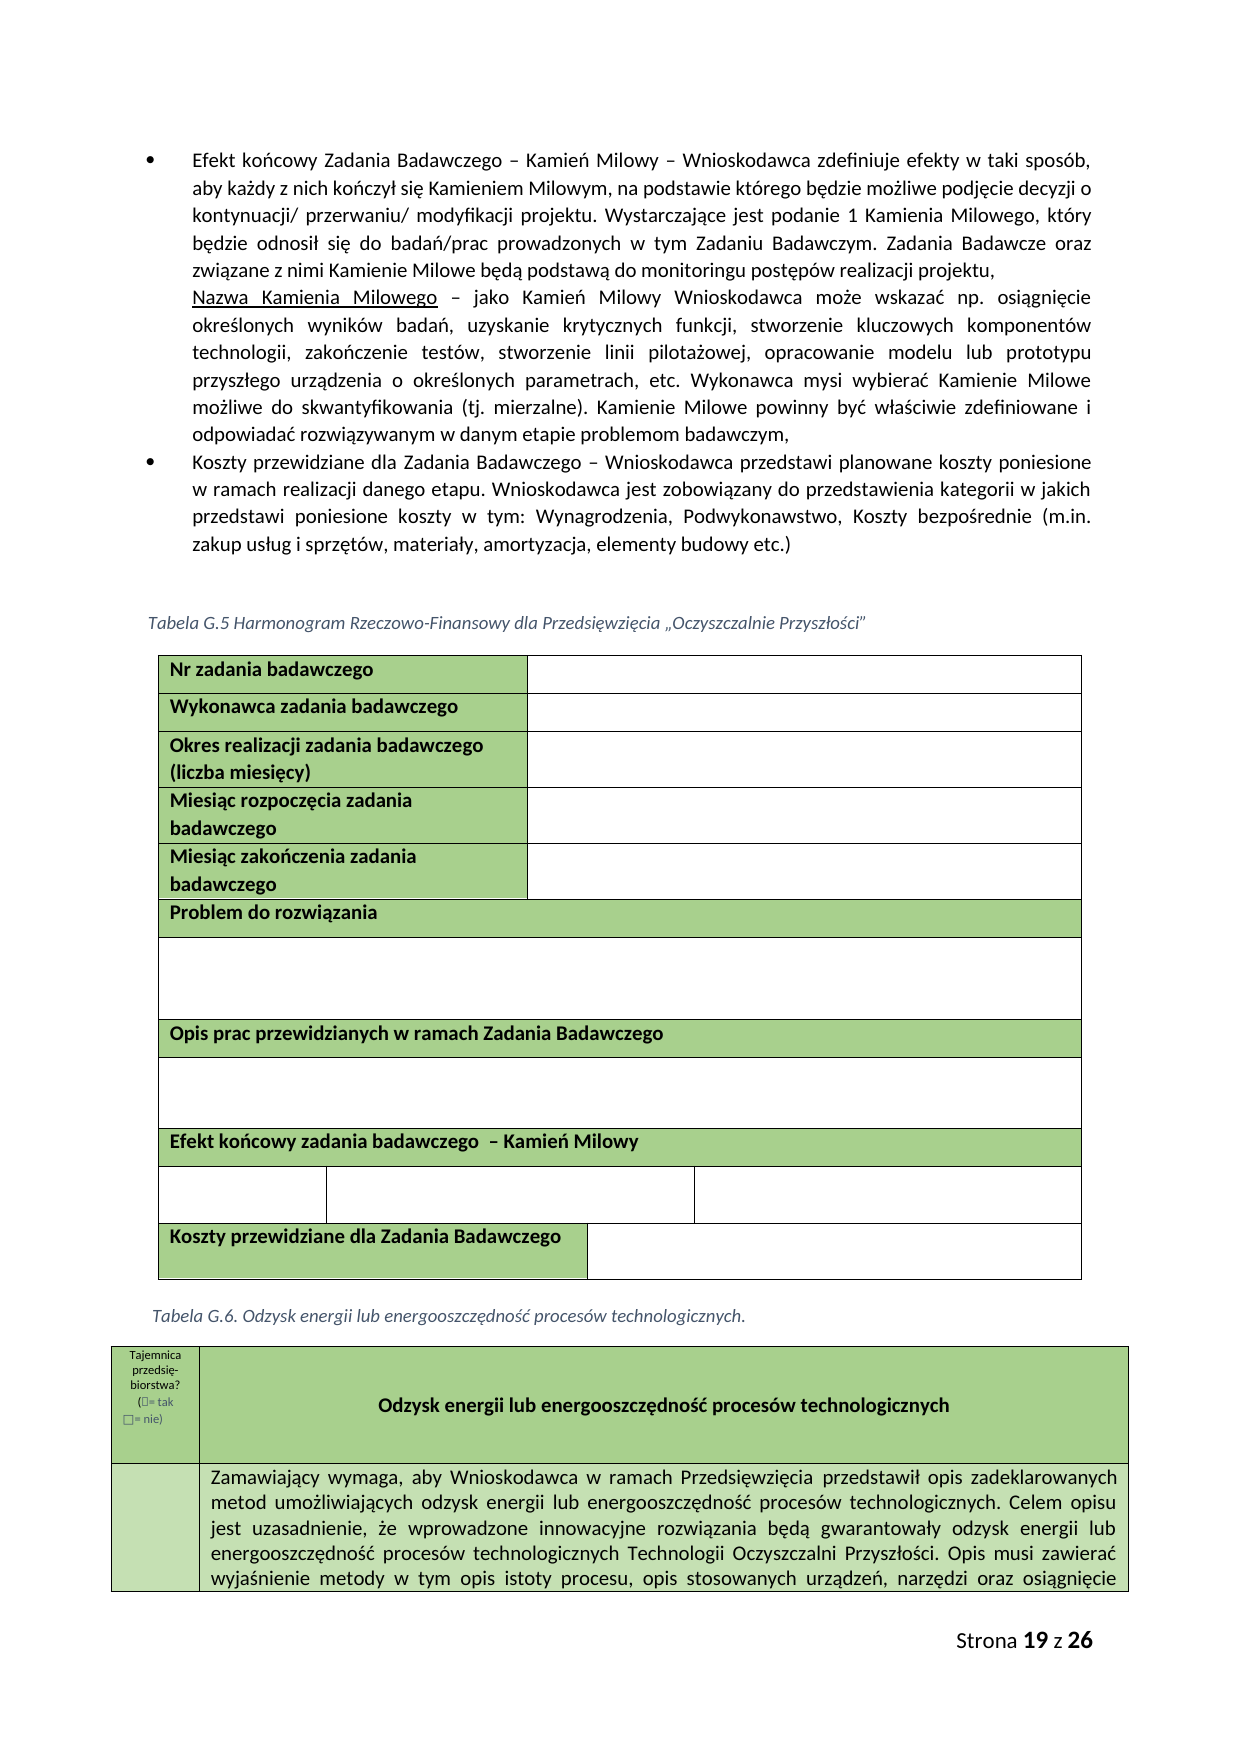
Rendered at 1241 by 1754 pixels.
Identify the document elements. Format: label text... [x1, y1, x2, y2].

list Koszty przewidziane dla Zadania Badawczego – Wnioskodawca przedstawi planowane koszty poniesione w ramach realizacji danego etapu. Wnioskodawca jest zobowiązany do przedstawienia kategorii w jakich przedstawi poniesione koszty w tym: Wynagrodzenia, Podwykonawstwo, Koszty bezpośrednie (m.in. zakup usług i sprzętów, materiały, amortyzacja, elementy budowy etc.) [147, 449, 1093, 557]
table_cell [112, 1464, 199, 1591]
table_header Nr zadania badawczego [159, 656, 527, 693]
table_cell [528, 694, 1081, 731]
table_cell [200, 1464, 1128, 1591]
table_cell [528, 788, 1081, 843]
table_cell [159, 938, 1081, 1019]
table_cell [159, 1058, 1081, 1127]
table_cell Okres realizacji zadania badawczego (liczba miesięcy) [159, 732, 527, 787]
table_cell Opis prac przewidzianych w ramach Zadania Badawczego [159, 1020, 1081, 1057]
table_cell Wykonawca zadania badawczego [159, 694, 527, 731]
text Nazwa Kamienia Milowego – jako Kamień Milowy Wnioskodawca może wskazać np. osiągnięcie określonych wyników badań, uzyskanie krytycznych funkcji, stworzenie kluczowych komponentów technologii, zakończenie testów, stworzenie linii pilotażowej, opracowanie modelu lub prototypu przyszłego urządzenia o określonych parametrach, etc. Wykonawca mysi wybierać Kamienie Milowe możliwe do skwantyfikowania (tj. mierzalne). Kamienie Milowe powinny być właściwie zdefiniowane i odpowiadać rozwiązywanym w danym etapie problemom badawczym, [192, 284, 1093, 447]
text Tabela G.6. Odzysk energii lub energooszczędność procesów technologicznych. [148, 1304, 1093, 1327]
table_cell [528, 732, 1081, 787]
table_cell Miesiąc zakończenia zadania badawczego [159, 844, 527, 898]
table_header Odzysk energii lub energooszczędność procesów technologicznych [200, 1347, 1128, 1463]
table_cell Koszty przewidziane dla Zadania Badawczego [159, 1224, 587, 1278]
table_cell Problem do rozwiązania [159, 900, 1081, 937]
list Efekt końcowy Zadania Badawczego – Kamień Milowy – Wnioskodawca zdefiniuje efekty w taki sposób, aby każdy z nich kończył się Kamieniem Milowym, na podstawie którego będzie możliwe podjęcie decyzji o kontynuacji/ przerwaniu/ modyfikacji projektu. Wystarczające jest podanie 1 Kamienia Milowego, który będzie odnosił się do badań/prac prowadzonych w tym Zadaniu Badawczym. Zadania Badawcze oraz związane z nimi Kamienie Milowe będą podstawą do monitoringu postępów realizacji projektu, [147, 148, 1093, 283]
table_cell [695, 1167, 1081, 1223]
table_cell Efekt końcowy zadania badawczego – Kamień Milowy [159, 1129, 1081, 1166]
table_cell [159, 1167, 326, 1223]
table_header Tajemnica przedsię-biorstwa? (= tak □= nie) [112, 1347, 199, 1463]
text Tabela G.5 Harmonogram Rzeczowo-Finansowy dla Przedsięwzięcia „Oczyszczalnie Przyszłości” [148, 611, 1093, 634]
table_cell [327, 1167, 694, 1223]
table_cell [588, 1224, 1081, 1278]
table_cell Miesiąc rozpoczęcia zadania badawczego [159, 788, 527, 843]
table_header [528, 656, 1081, 693]
table_cell [528, 844, 1081, 898]
